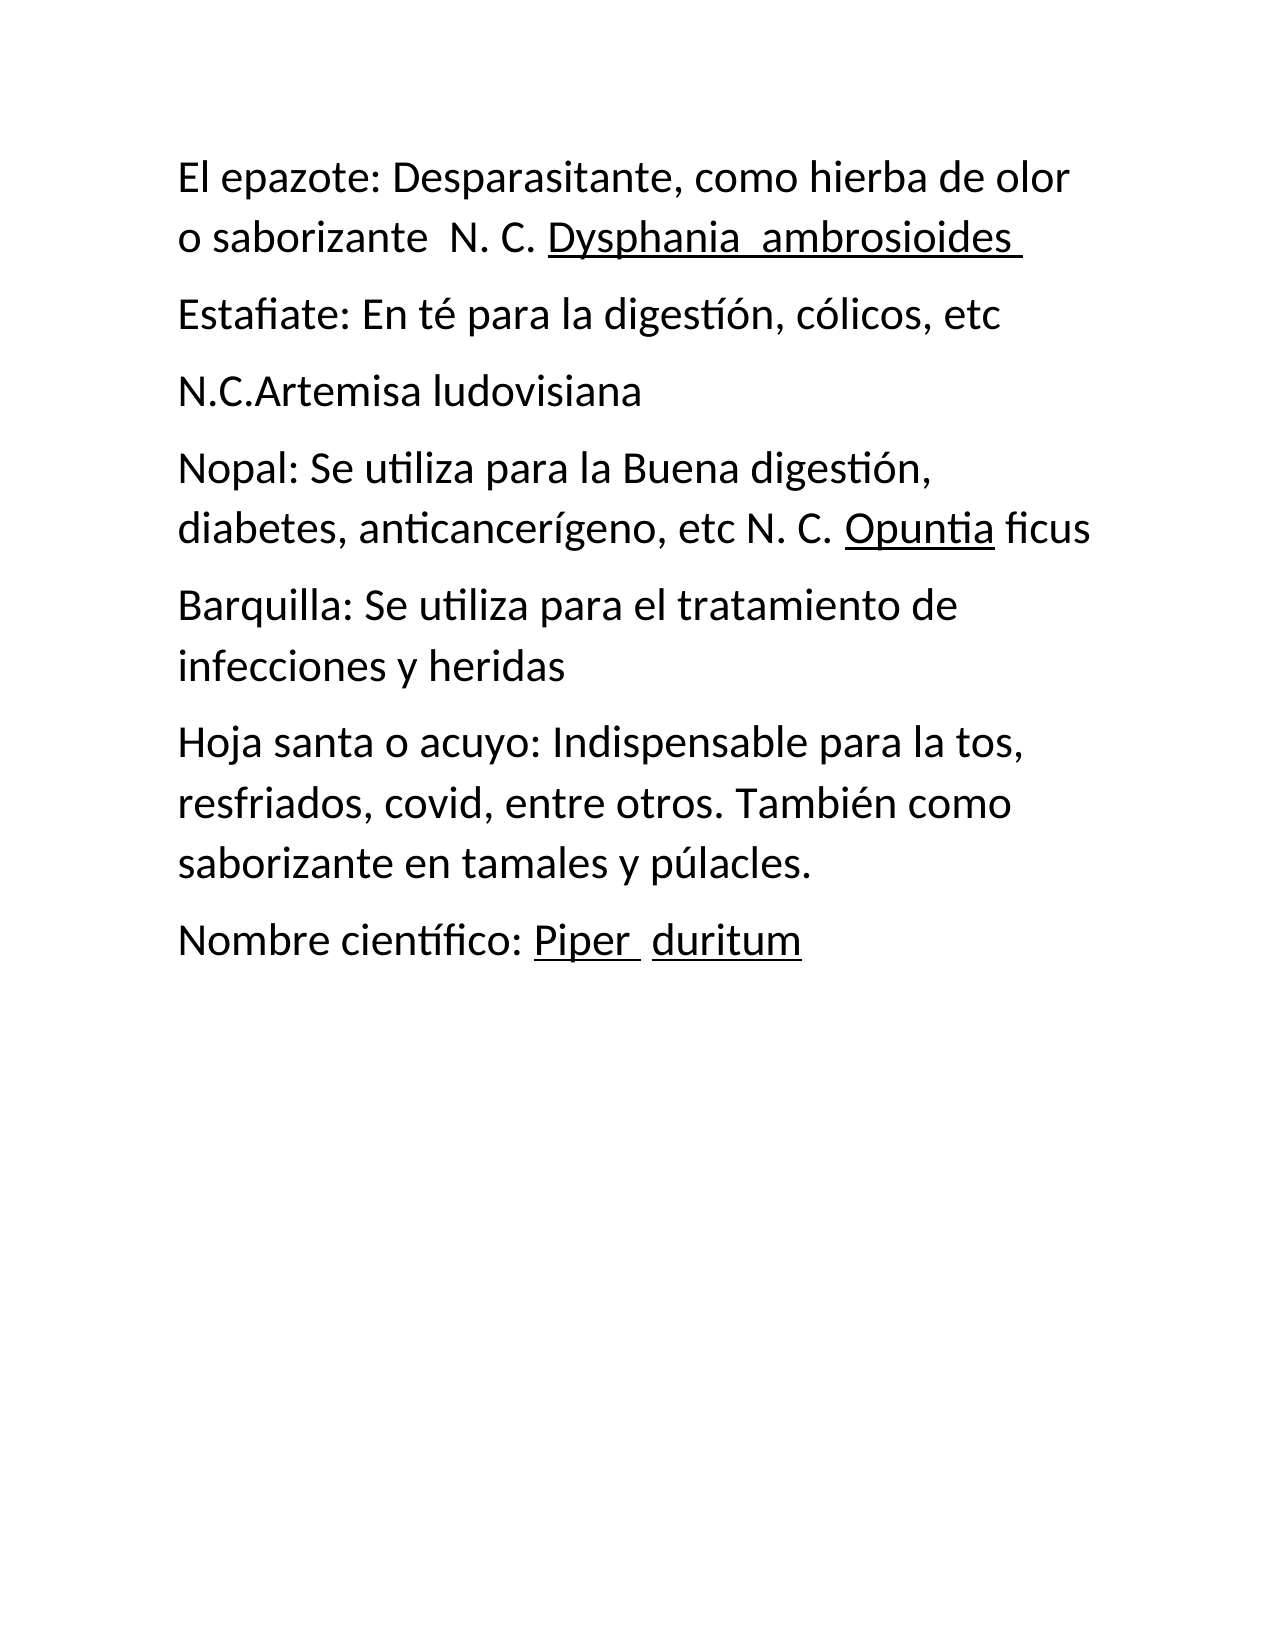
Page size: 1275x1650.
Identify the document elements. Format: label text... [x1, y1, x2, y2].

text Nombre científico: Piper duritum [177, 911, 1098, 967]
text Hoja santa o acuyo: Indispensable para la tos, resfriados, covid, entre otros. También como saborizante en tamales y púlacles. [177, 713, 1098, 890]
text Barquilla: Se utiliza para el tratamiento de infecciones y heridas [177, 576, 1098, 692]
text Nopal: Se utiliza para la Buena digestión, diabetes, anticancerígeno, etc N. C. Opuntia ficus [177, 439, 1098, 555]
text Estafiate: En té para la digestíón, cólicos, etc [177, 285, 1098, 341]
text El epazote: Desparasitante, como hierba de olor o saborizante N. C. Dysphania ambrosioides [177, 148, 1098, 264]
text N.C.Artemisa ludovisiana [177, 362, 1098, 418]
